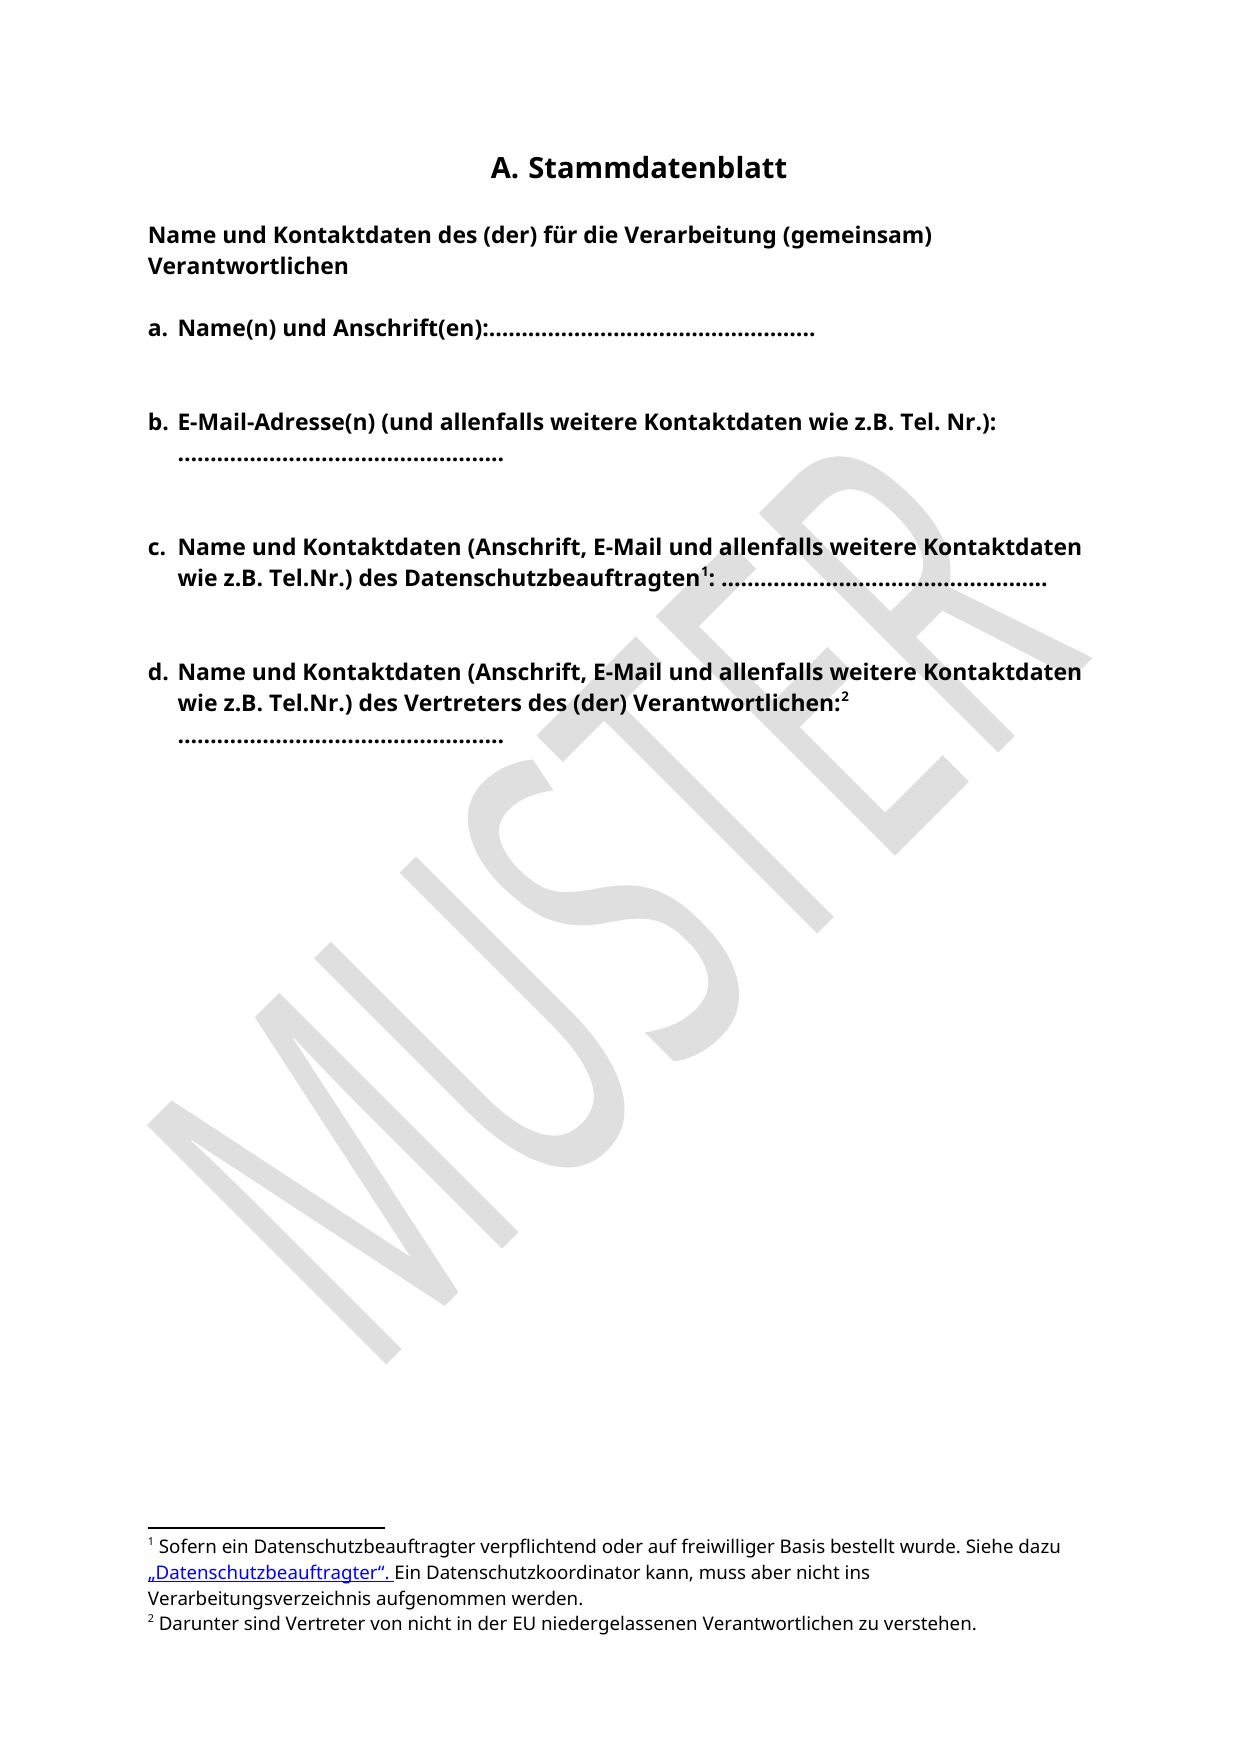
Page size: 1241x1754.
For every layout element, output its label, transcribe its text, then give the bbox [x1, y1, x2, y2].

subtitle Stammdatenblatt [185, 148, 1093, 187]
list Name und Kontaktdaten (Anschrift, E-Mail und allenfalls weitere Kontaktdaten wie z.B. Tel.Nr.) des Vertreters des (der) Verantwortlichen: ………………………………………….. [148, 656, 1093, 750]
list E-Mail-Adresse(n) (und allenfalls weitere Kontaktdaten wie z.B. Tel. Nr.): ………………………………………….. [148, 406, 1093, 468]
text Name und Kontaktdaten des (der) für die Verarbeitung (gemeinsam) Verantwortlichen [148, 218, 1093, 281]
list Name(n) und Anschrift(en):………………………………………….. [148, 312, 1093, 343]
list Name und Kontaktdaten (Anschrift, E-Mail und allenfalls weitere Kontaktdaten wie z.B. Tel.Nr.) des Datenschutzbeauftragten: ………………………………………….. [148, 531, 1093, 593]
